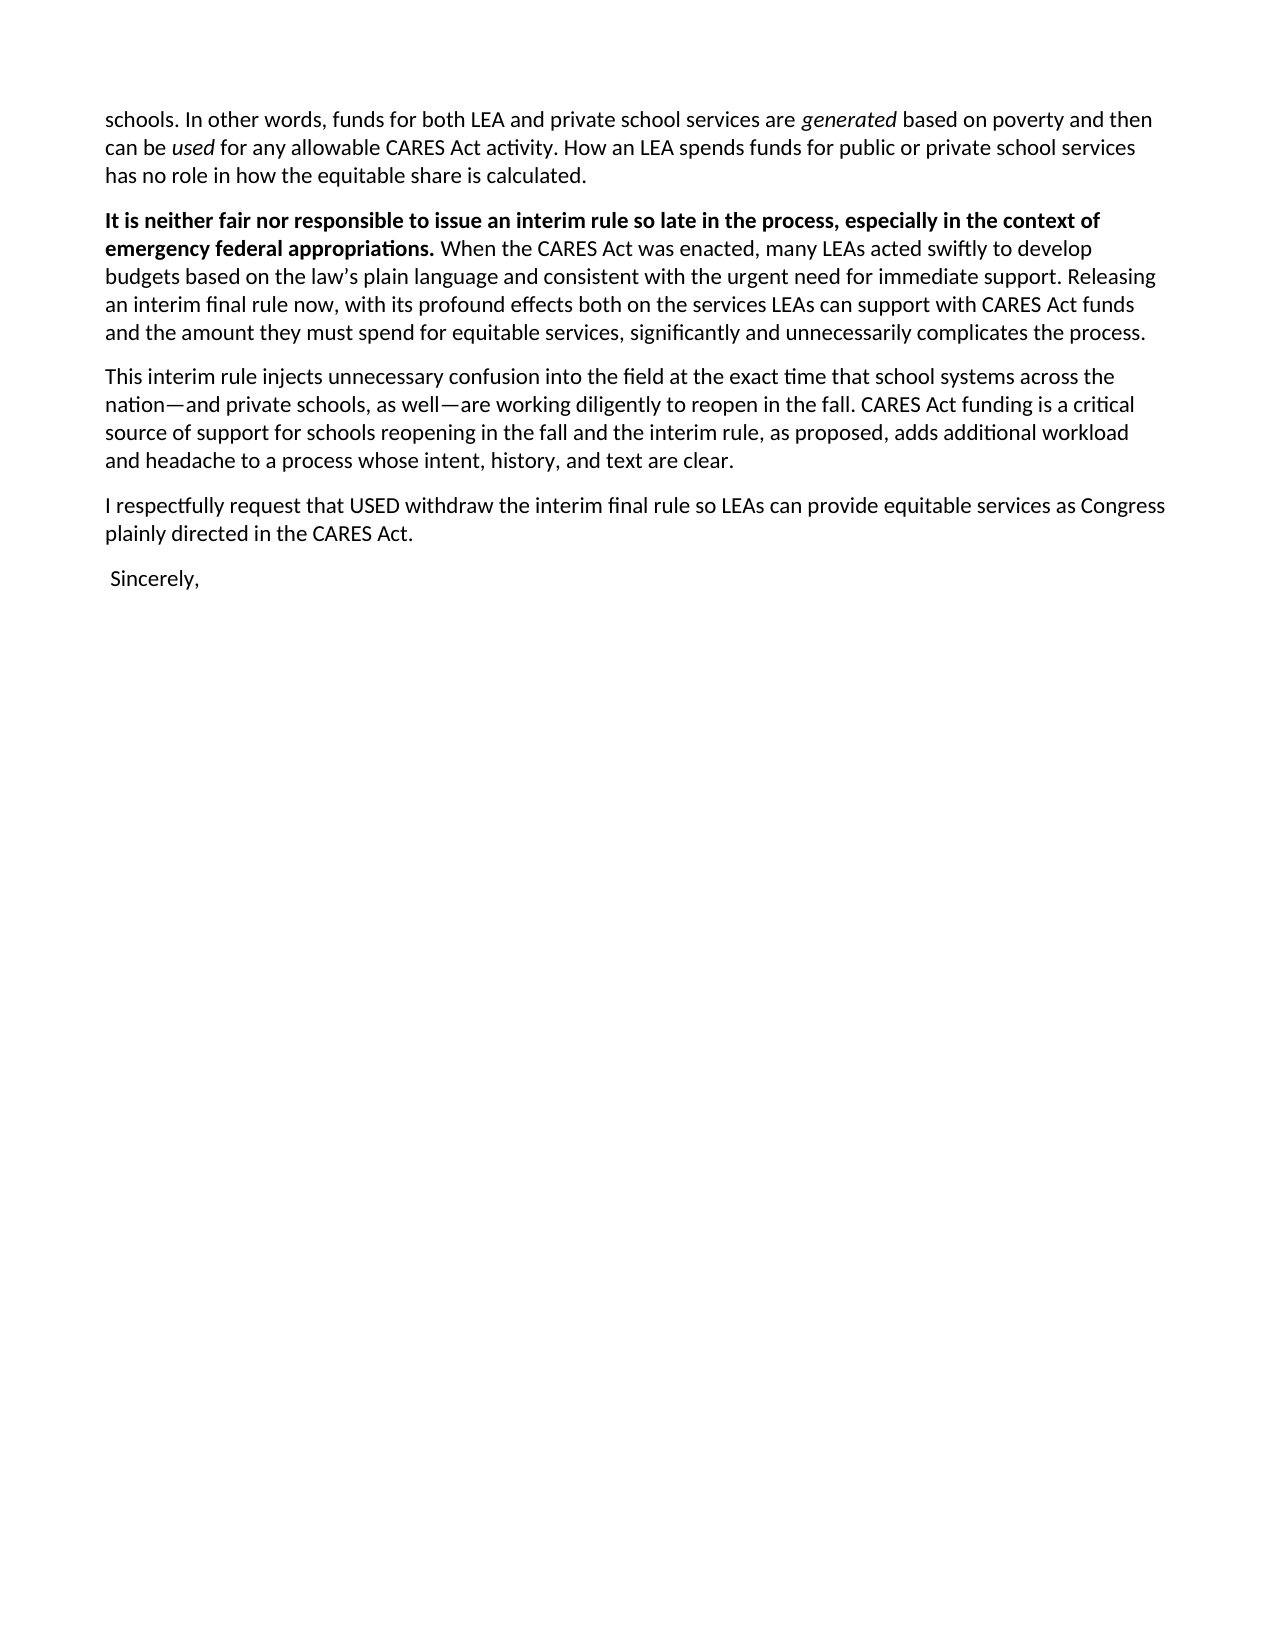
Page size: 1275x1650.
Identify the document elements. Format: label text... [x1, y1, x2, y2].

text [105, 105, 1170, 189]
text Sincerely, [105, 564, 1170, 592]
text I respectfully request that USED withdraw the interim final rule so LEAs can provide equitable services as Congress plainly directed in the CARES Act. [105, 491, 1170, 547]
text This interim rule injects unnecessary confusion into the field at the exact time that school systems across the nation—and private schools, as well—are working diligently to reopen in the fall. CARES Act funding is a critical source of support for schools reopening in the fall and the interim rule, as proposed, adds additional workload and headache to a process whose intent, history, and text are clear. [105, 362, 1170, 474]
text It is neither fair nor responsible to issue an interim rule so late in the process, especially in the context of emergency federal appropriations. When the CARES Act was enacted, many LEAs acted swiftly to develop budgets based on the law’s plain language and consistent with the urgent need for immediate support. Releasing an interim final rule now, with its profound effects both on the services LEAs can support with CARES Act funds and the amount they must spend for equitable services, significantly and unnecessarily complicates the process. [105, 206, 1170, 346]
